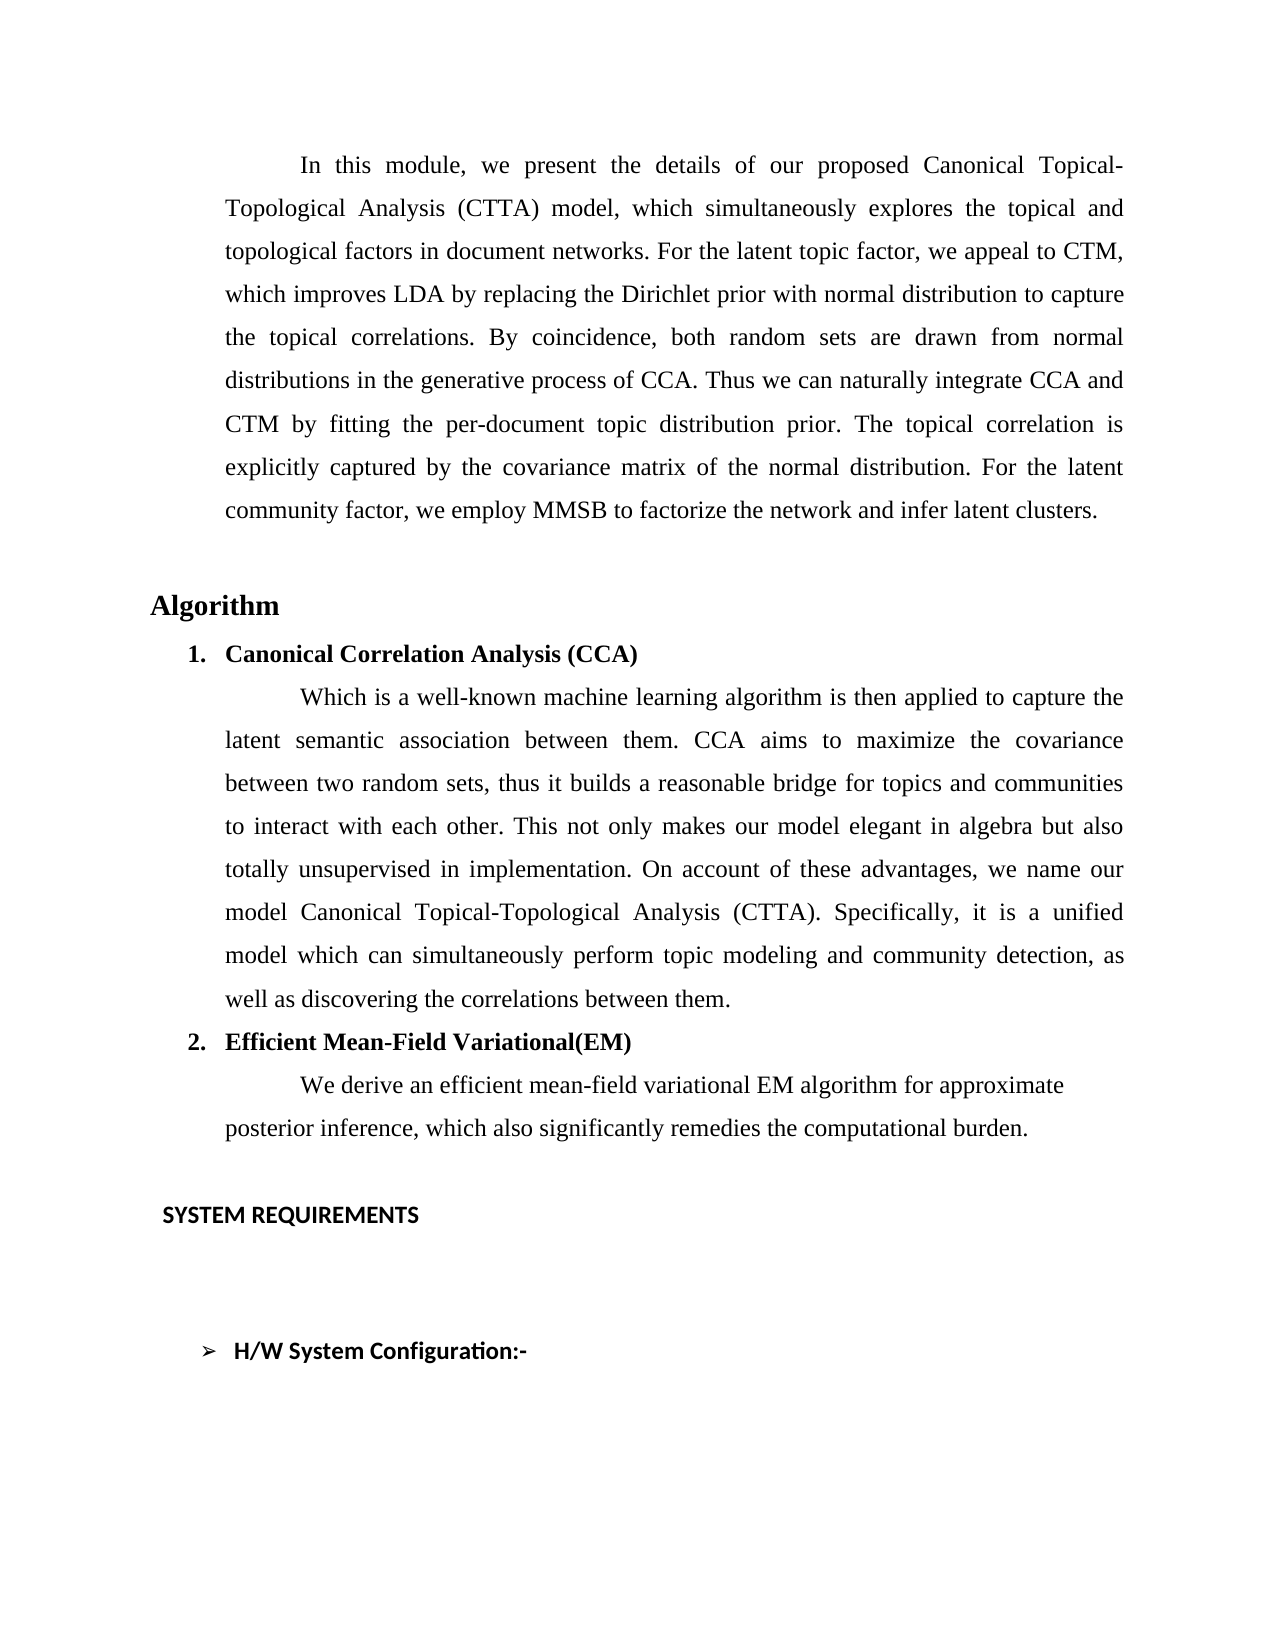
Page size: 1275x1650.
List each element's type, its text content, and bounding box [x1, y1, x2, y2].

text ➢ H/W System Configuration:- [200, 1332, 1125, 1366]
text Which is a well-known machine learning algorithm is then applied to capture the latent semantic association between them. CCA aims to maximize the covariance between two random sets, thus it builds a reasonable bridge for topics and communities to interact with each other. This not only makes our model elegant in algebra but also totally unsupervised in implementation. On account of these advantages, we name our model Canonical Topical-Topological Analysis (CTTA). Specifically, it is a unified model which can simultaneously perform topic modeling and community detection, as well as discovering the correlations between them. [225, 682, 1125, 1012]
list We derive an efficient mean-field variational EM algorithm for approximate posterior inference, which also significantly remedies the computational burden. [225, 1070, 1125, 1142]
text SYSTEM REQUIREMENTS [162, 1199, 456, 1230]
list Efficient Mean-Field Variational(EM) [187, 1027, 1125, 1056]
list In this module, we present the details of our proposed Canonical Topical-Topological Analysis (CTTA) model, which simultaneously explores the topical and topological factors in document networks. For the latent topic factor, we appeal to CTM, which improves LDA by replacing the Dirichlet prior with normal distribution to capture the topical correlations. By coincidence, both random sets are drawn from normal distributions in the generative process of CCA. Thus we can naturally integrate CCA and CTM by fitting the per-document topic distribution prior. The topical correlation is explicitly captured by the covariance matrix of the normal distribution. For the latent community factor, we employ MMSB to factorize the network and infer latent clusters. [225, 150, 1125, 524]
text Algorithm [150, 588, 1125, 622]
list Canonical Correlation Analysis (CCA) [187, 639, 1125, 667]
